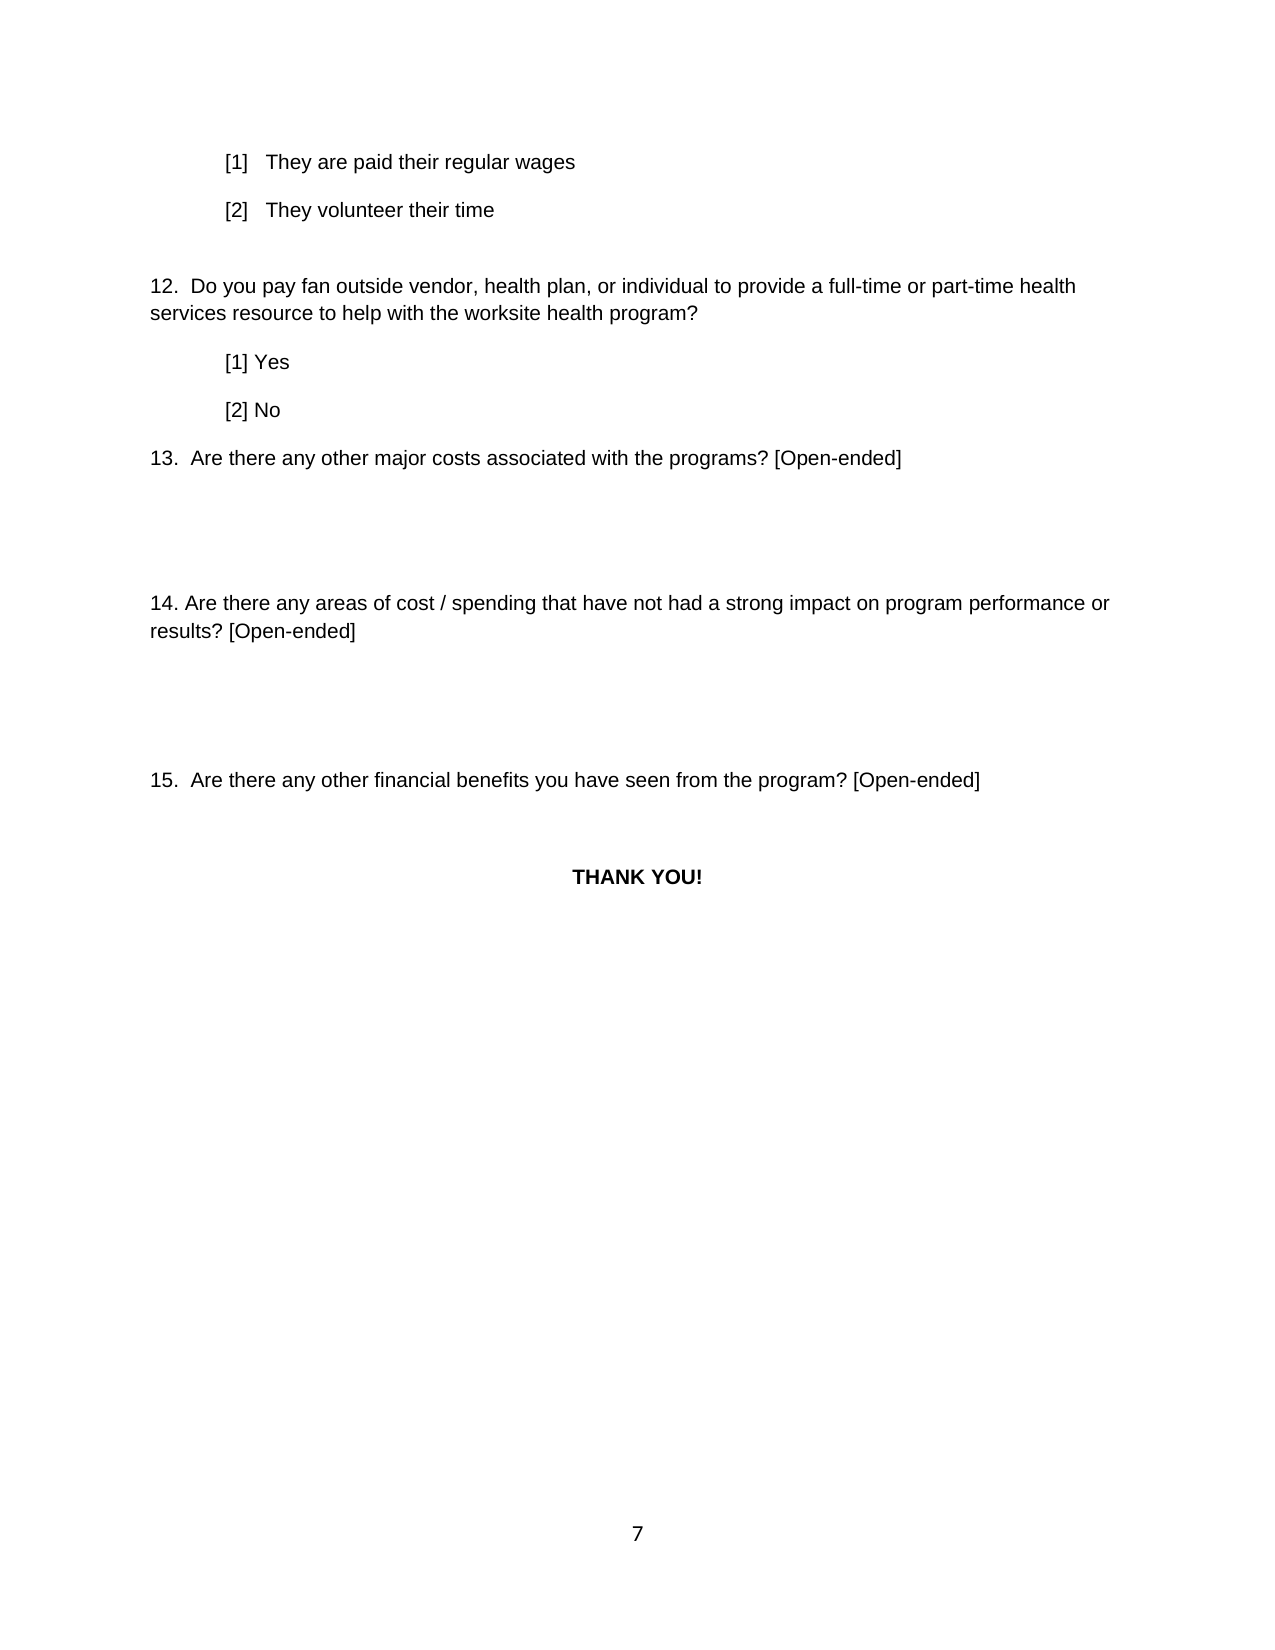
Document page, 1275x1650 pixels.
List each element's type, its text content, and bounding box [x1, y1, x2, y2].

text THANK YOU! [150, 864, 1125, 888]
text 14. Are there any areas of cost / spending that have not had a strong impact on program performance or results? [Open-ended] [150, 591, 1125, 643]
text [1] They are paid their regular wages [150, 150, 1125, 174]
text 13. Are there any other major costs associated with the programs? [Open-ended] [150, 446, 1125, 470]
text [1] Yes [150, 349, 1125, 373]
text 15. Are there any other financial benefits you have seen from the program? [Open-ended] [150, 768, 1125, 792]
text [2] No [150, 398, 1125, 422]
text 12. Do you pay fan outside vendor, health plan, or individual to provide a full-time or part-time health services resource to help with the worksite health program? [150, 246, 1125, 325]
text [2] They volunteer their time [150, 198, 1125, 222]
